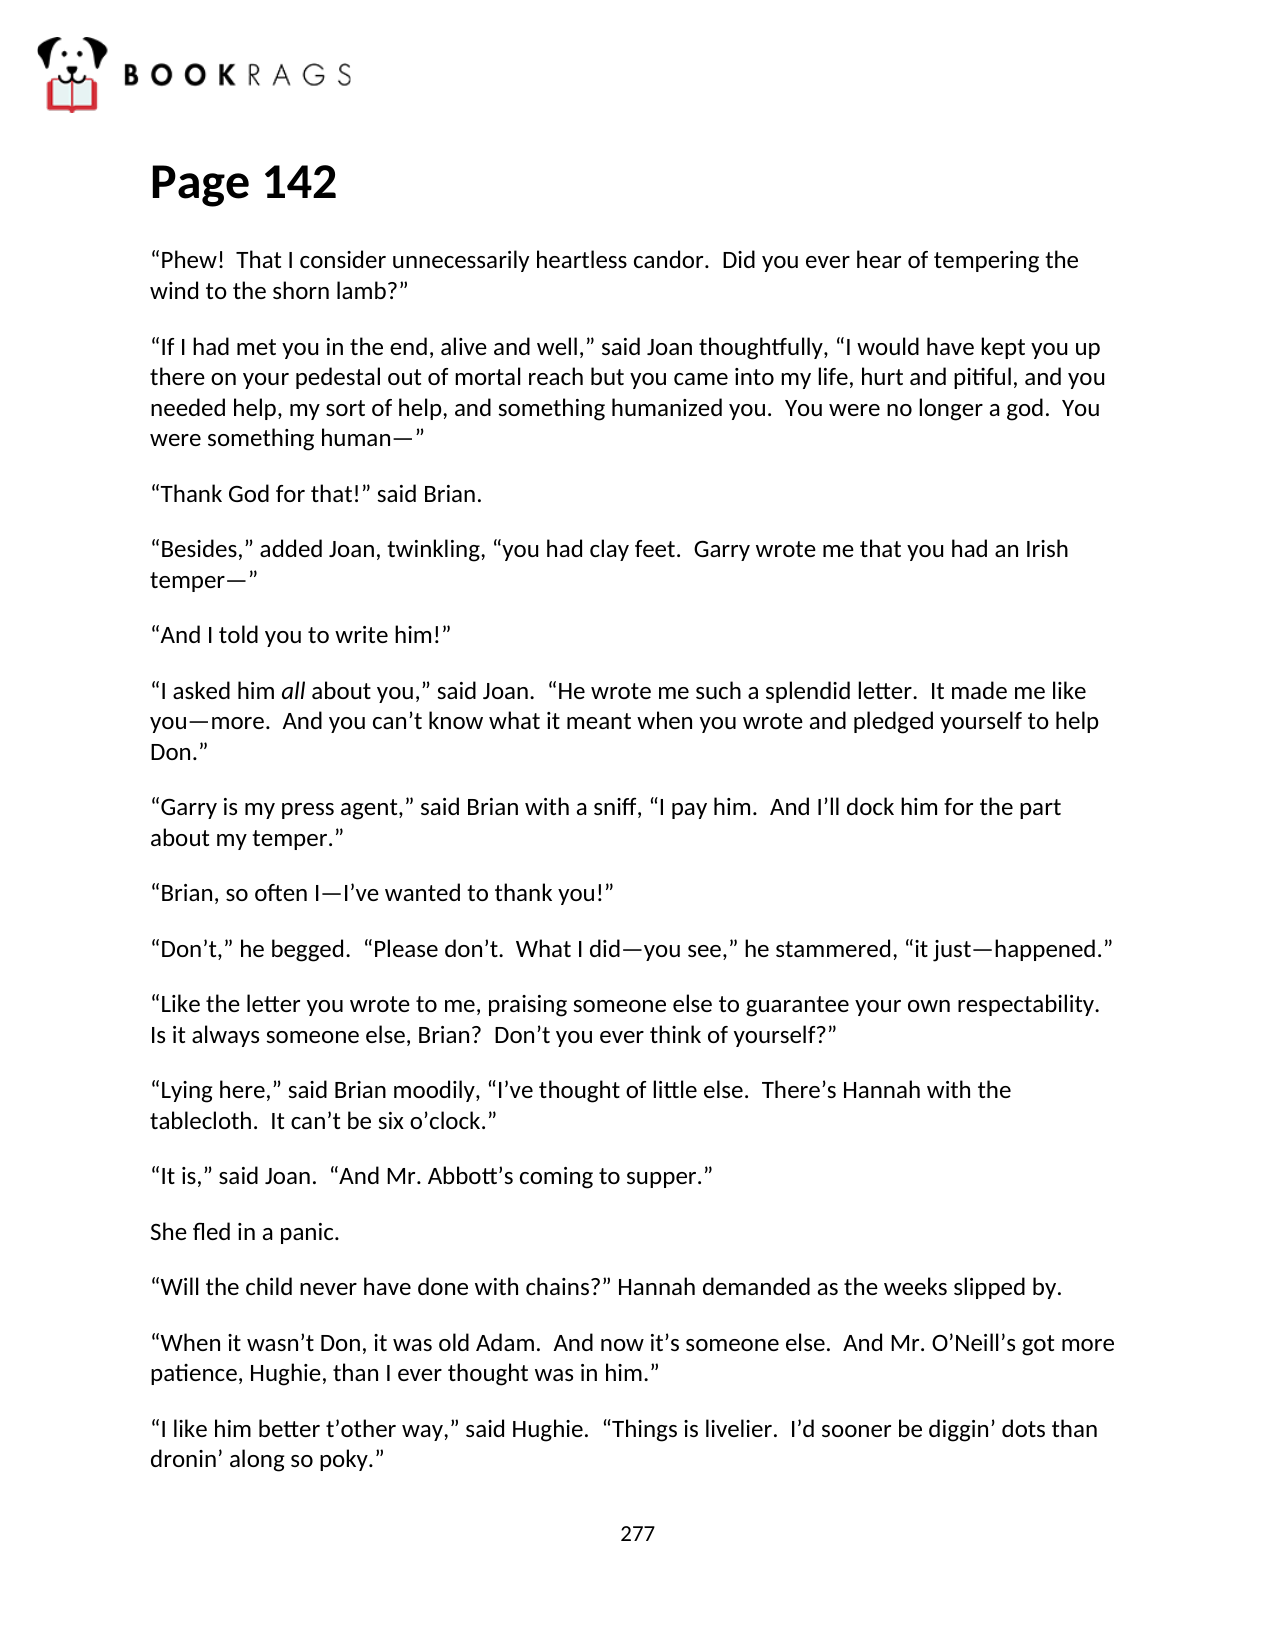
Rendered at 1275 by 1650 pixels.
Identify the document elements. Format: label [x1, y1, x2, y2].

picture [37, 37, 351, 113]
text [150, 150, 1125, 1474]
